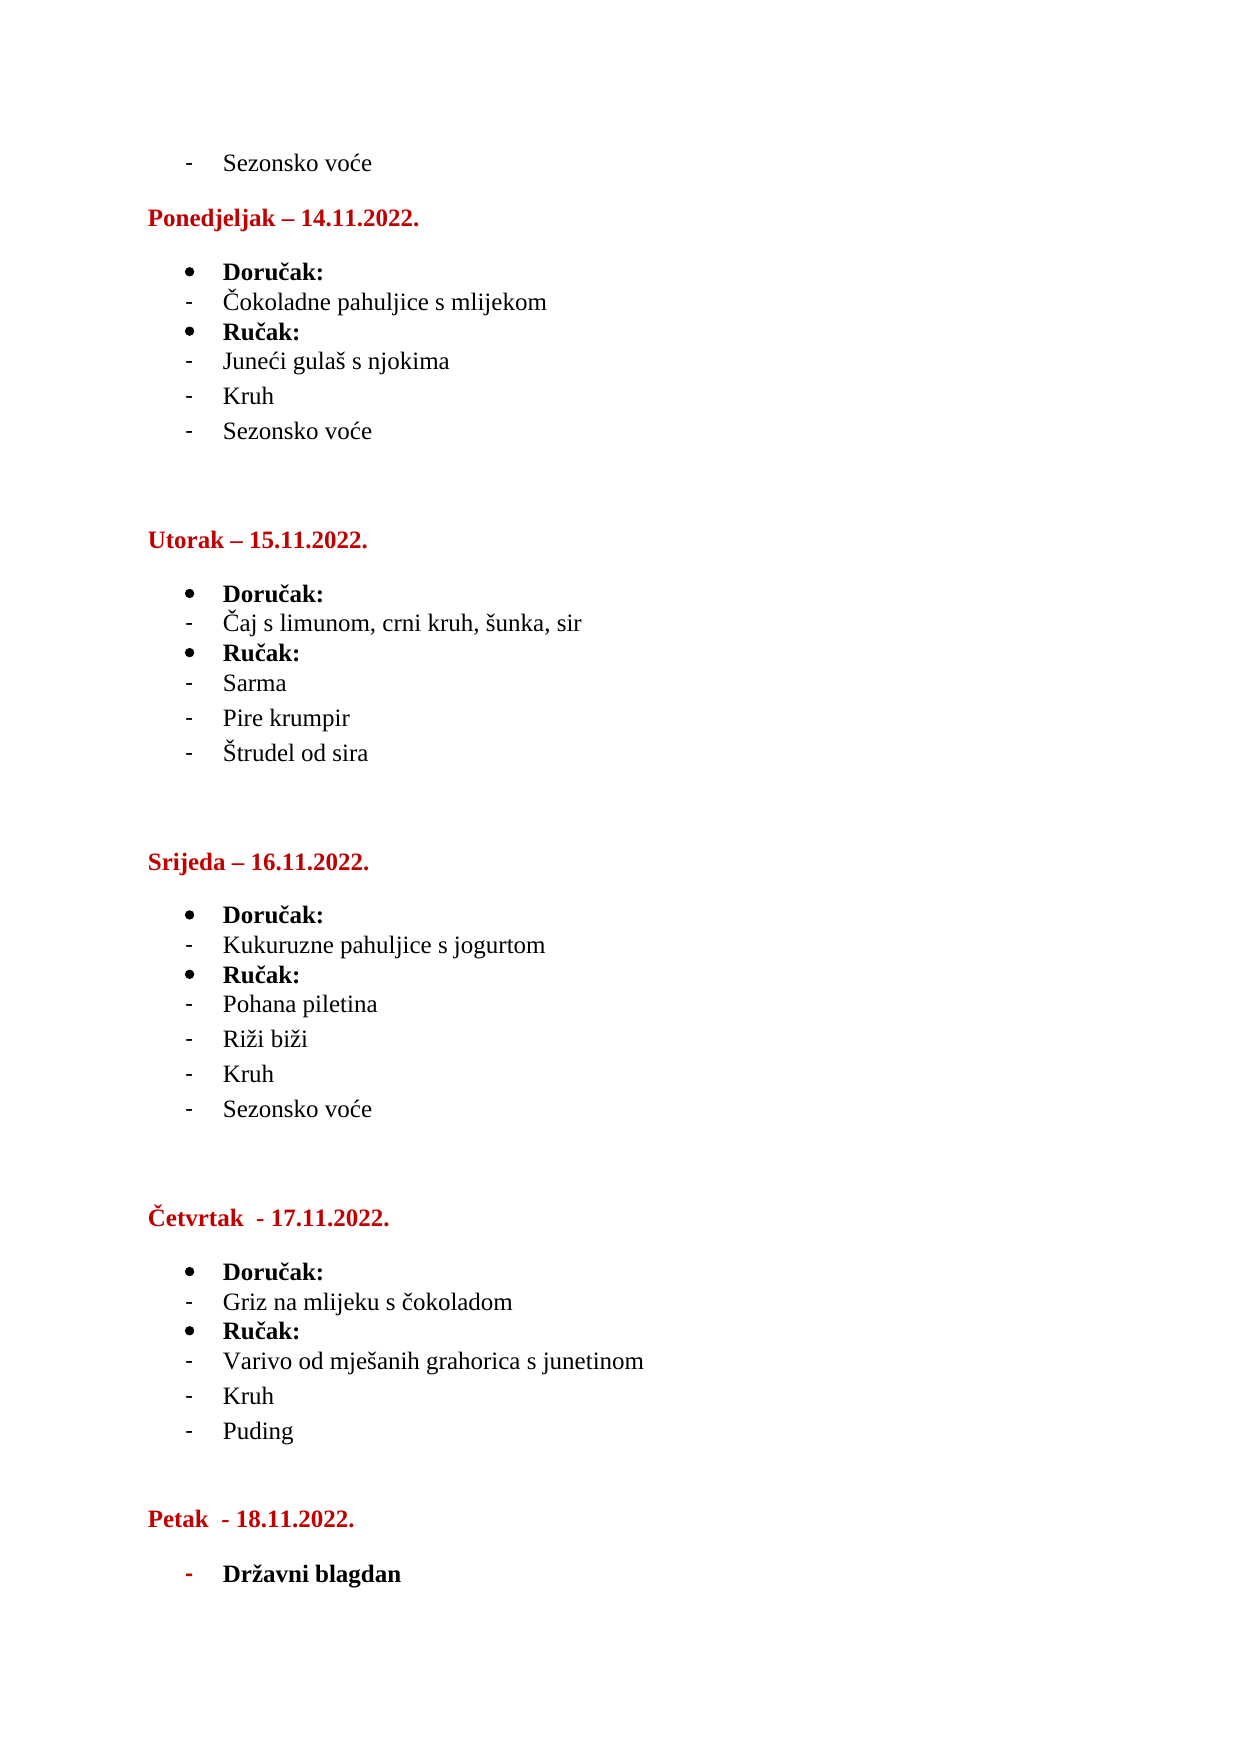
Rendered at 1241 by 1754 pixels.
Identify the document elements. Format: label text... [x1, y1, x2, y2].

list Kruh [185, 1380, 1093, 1411]
list Sezonsko voće [185, 415, 1093, 446]
list Doručak: [185, 579, 1093, 608]
list Ručak: [185, 1316, 1093, 1345]
list Doručak: [185, 257, 1093, 286]
list Sezonsko voće [185, 148, 1093, 178]
list Kruh [185, 380, 1093, 411]
text Utorak – 15.11.2022. [148, 525, 1093, 554]
list Ručak: [185, 960, 1093, 988]
list Griz na mlijeku s čokoladom [185, 1286, 1093, 1316]
list Sezonsko voće [185, 1093, 1093, 1124]
list Kruh [185, 1058, 1093, 1089]
list Sarma [185, 667, 1093, 697]
list Doručak: [185, 1257, 1093, 1286]
list Ručak: [185, 638, 1093, 667]
list Ručak: [185, 317, 1093, 345]
list Štrudel od sira [185, 737, 1093, 767]
list Pohana piletina [185, 988, 1093, 1019]
list Čaj s limunom, crni kruh, šunka, sir [185, 608, 1093, 638]
list Kukuruzne pahuljice s jogurtom [185, 929, 1093, 960]
list Državni blagdan [185, 1558, 1093, 1588]
list Pire krumpir [185, 702, 1093, 732]
list Puding [185, 1415, 1093, 1446]
text Petak - 18.11.2022. [148, 1504, 1093, 1533]
text Ponedjeljak – 14.11.2022. [148, 203, 1093, 232]
list Čokoladne pahuljice s mlijekom [185, 286, 1093, 317]
list Varivo od mješanih grahorica s junetinom [185, 1345, 1093, 1376]
list Doručak: [185, 900, 1093, 929]
text Srijeda – 16.11.2022. [148, 847, 1093, 875]
text Četvrtak - 17.11.2022. [148, 1203, 1093, 1232]
list Juneći gulaš s njokima [185, 345, 1093, 376]
list Riži biži [185, 1023, 1093, 1054]
